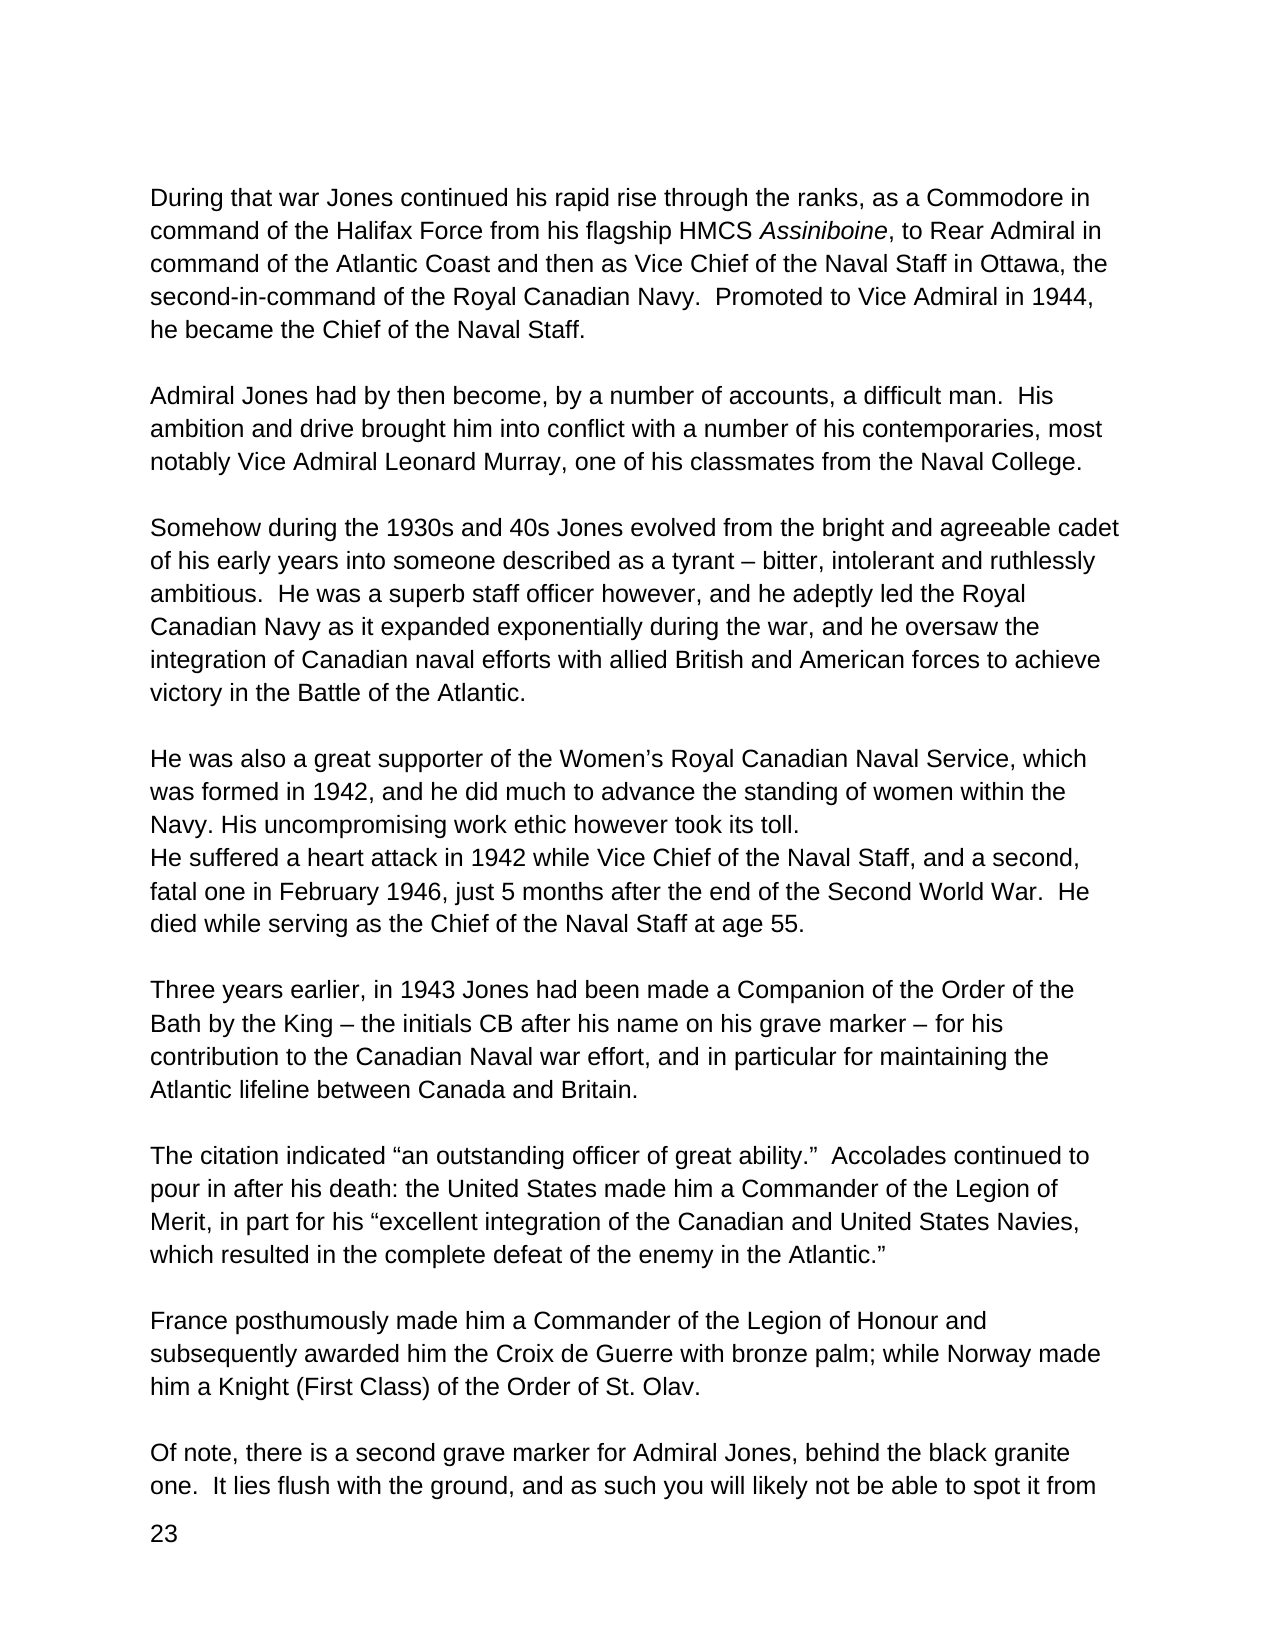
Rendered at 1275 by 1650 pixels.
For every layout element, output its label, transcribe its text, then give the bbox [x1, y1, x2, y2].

text During that war Jones continued his rapid rise through the ranks, as a Commodore in command of the Halifax Force from his flagship HMCS Assiniboine, to Rear Admiral in command of the Atlantic Coast and then as Vice Chief of the Naval Staff in Ottawa, the second-in-command of the Royal Canadian Navy. Promoted to Vice Admiral in 1944, he became the Chief of the Naval Staff. [150, 183, 1125, 344]
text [150, 1438, 1125, 1499]
text He suffered a heart attack in 1942 while Vice Chief of the Naval Staff, and a second, fatal one in February 1946, just 5 months after the end of the Second World War. He died while serving as the Chief of the Naval Staff at age 55. [150, 843, 1125, 938]
text Admiral Jones had by then become, by a number of accounts, a difficult man. His ambition and drive brought him into conflict with a number of his contemporaries, most notably Vice Admiral Leonard Murray, one of his classmates from the Naval College. [150, 381, 1125, 476]
text Somehow during the 1930s and 40s Jones evolved from the bright and agreeable cadet of his early years into someone described as a tyrant – bitter, intolerant and ruthlessly ambitious. He was a superb staff officer however, and he adeptly led the Royal Canadian Navy as it expanded exponentially during the war, and he oversaw the integration of Canadian naval efforts with allied British and American forces to achieve victory in the Battle of the Atlantic. [150, 513, 1125, 707]
text France posthumously made him a Commander of the Legion of Honour and subsequently awarded him the Croix de Guerre with bronze palm; while Norway made him a Knight (First Class) of the Order of St. Olav. [150, 1306, 1125, 1401]
text The citation indicated “an outstanding officer of great ability.” Accolades continued to pour in after his death: the United States made him a Commander of the Legion of Merit, in part for his “excellent integration of the Canadian and United States Navies, which resulted in the complete defeat of the enemy in the Atlantic.” [150, 1141, 1125, 1268]
text Three years earlier, in 1943 Jones had been made a Companion of the Order of the Bath by the King – the initials CB after his name on his grave marker – for his contribution to the Canadian Naval war effort, and in particular for maintaining the Atlantic lifeline between Canada and Britain. [150, 976, 1125, 1103]
text He was also a great supporter of the Women’s Royal Canadian Naval Service, which was formed in 1942, and he did much to advance the standing of women within the Navy. His uncompromising work ethic however took its toll. [150, 744, 1125, 839]
